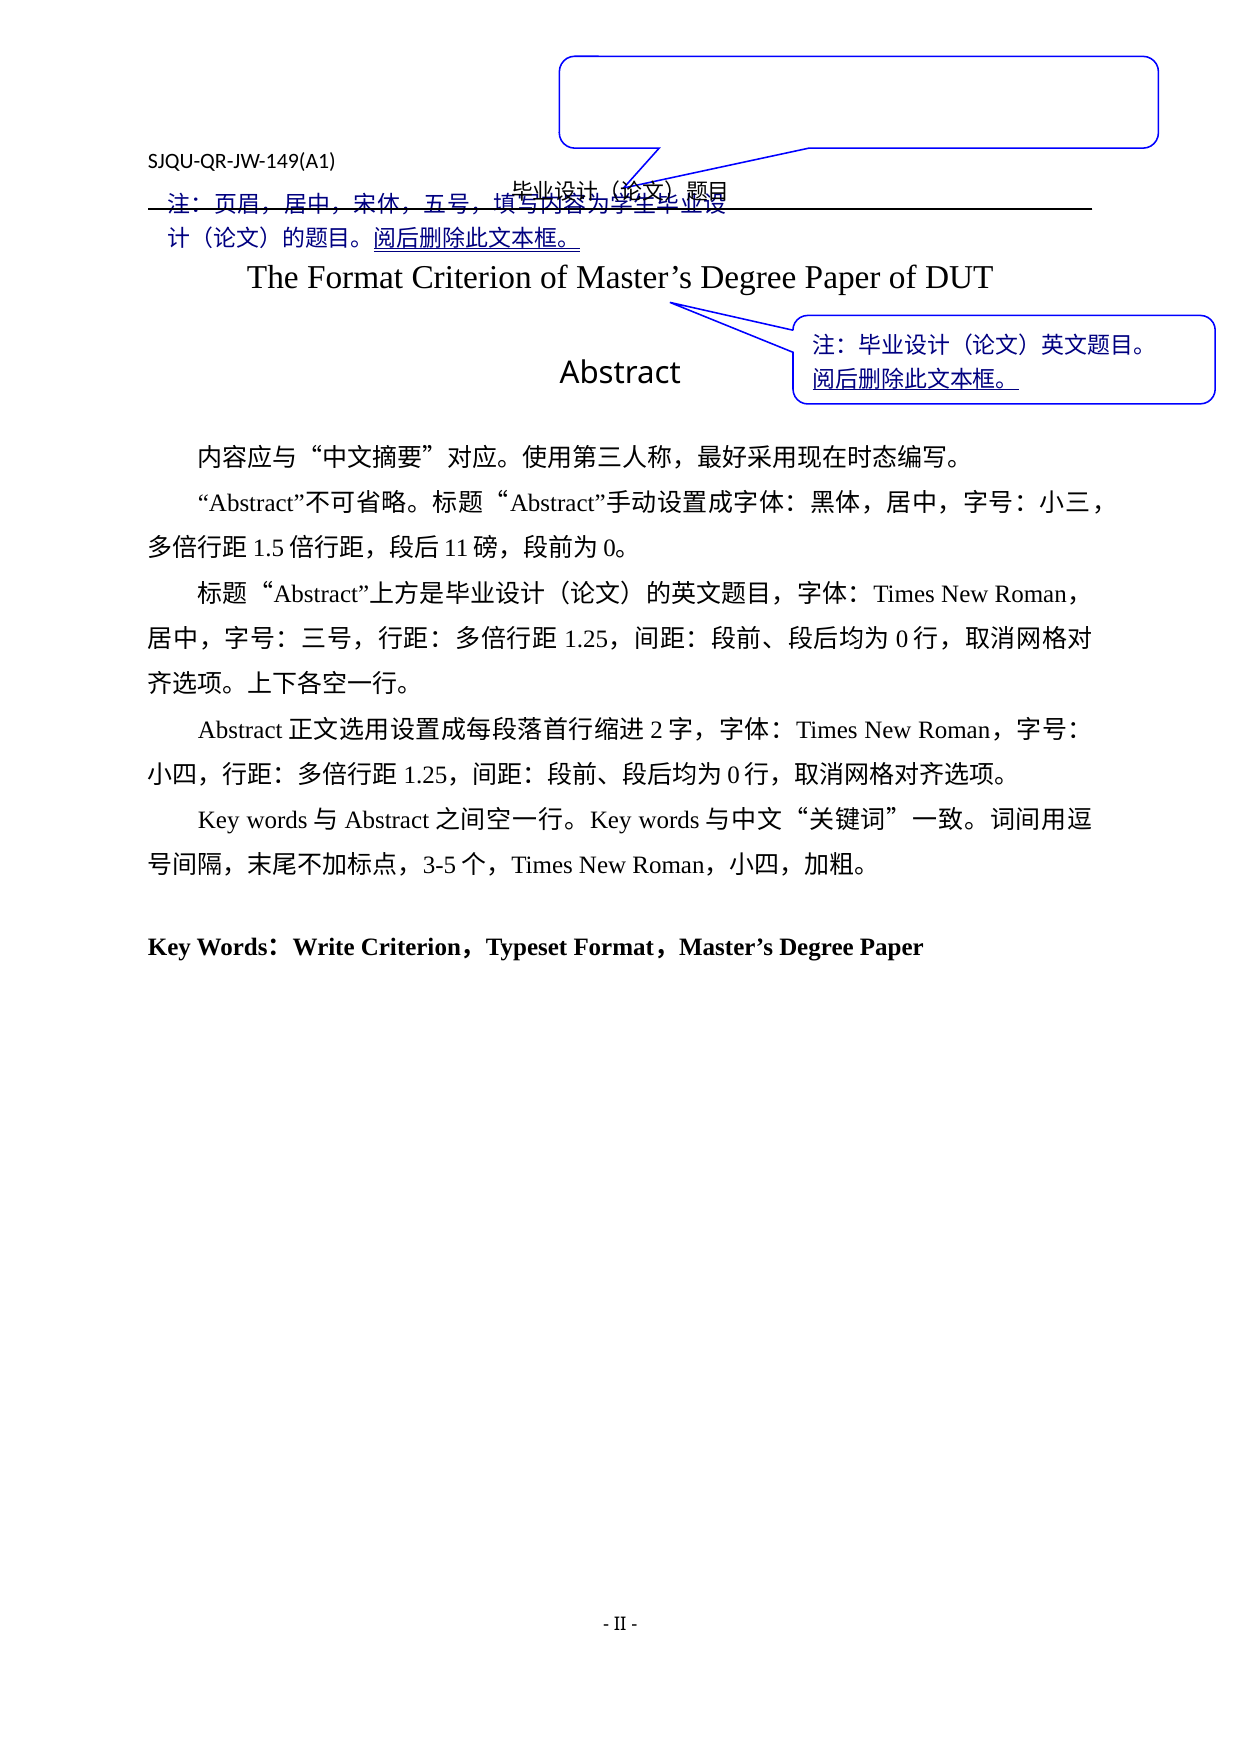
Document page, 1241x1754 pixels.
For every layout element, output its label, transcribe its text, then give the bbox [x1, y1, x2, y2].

text Key Words：Write Criterion，Typeset Format，Master’s Degree Paper [148, 926, 1092, 962]
text 标题“Abstract”上方是毕业设计（论文）的英文题目，字体：Times New Roman，居中，字号：三号，行距：多倍行距 1.25，间距：段前、段后均为0行，取消网格对齐选项。上下各空一行。 [148, 573, 1092, 700]
text “Abstract”不可省略。标题“Abstract”手动设置成字体：黑体，居中，字号：小三，多倍行距1.5倍行距，段后11磅，段前为0。 [148, 482, 1092, 564]
text Key words与Abstract之间空一行。Key words与中文“关键词”一致。词间用逗号间隔，末尾不加标点，3-5个，Times New Roman，小四，加粗。 [148, 800, 1092, 881]
text Abstract [148, 350, 792, 393]
text Abstract正文选用设置成每段落首行缩进2字，字体：Times New Roman，字号：小四，行距：多倍行距 1.25，间距：段前、段后均为0行，取消网格对齐选项。 [148, 709, 1092, 791]
text 内容应与“中文摘要”对应。使用第三人称，最好采用现在时态编写。 [148, 437, 1092, 473]
text Abstract [792, 350, 1092, 393]
text The Format Criterion of Master’s Degree Paper of DUT [148, 258, 1092, 296]
